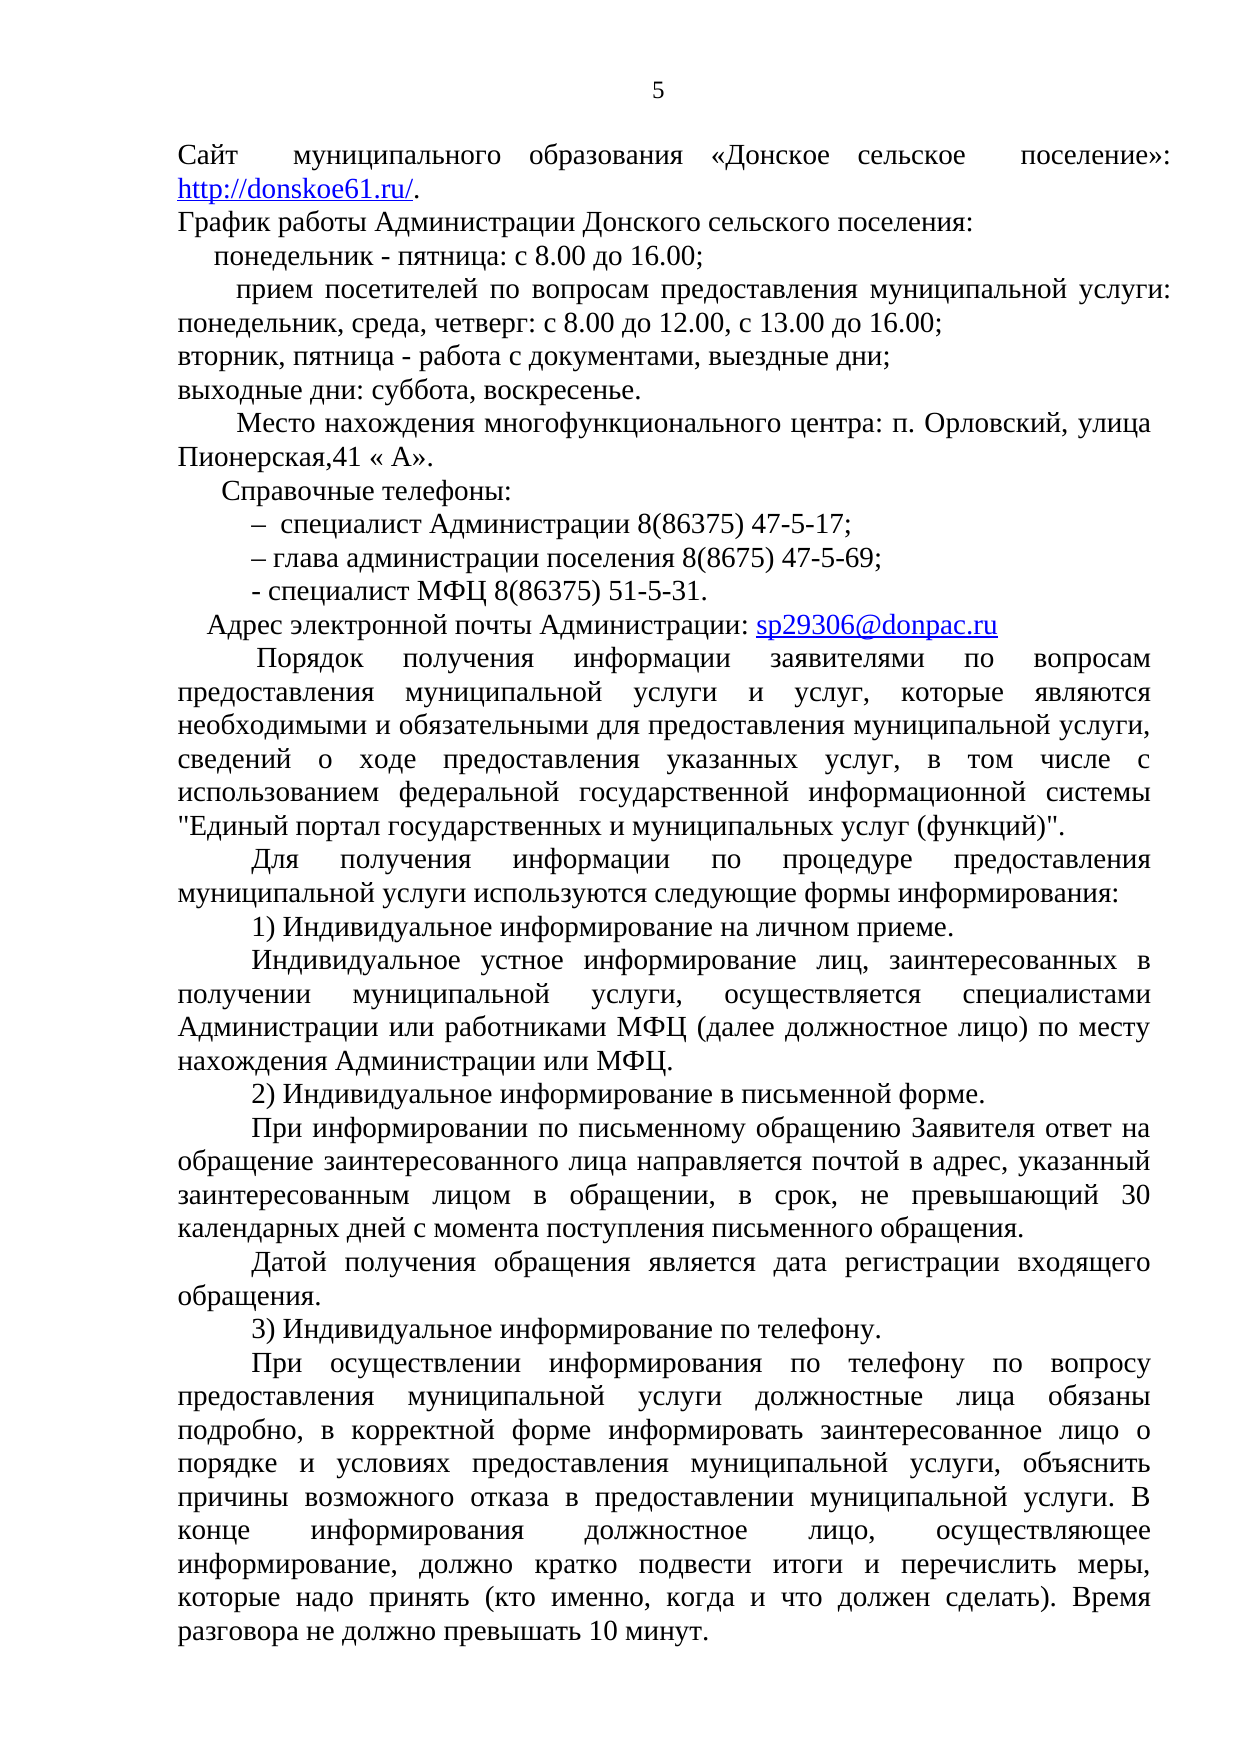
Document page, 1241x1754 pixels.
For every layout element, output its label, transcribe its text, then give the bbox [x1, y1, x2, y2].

text Адрес электронной почты Администрации: sp29306@donpac.ru [177, 607, 1152, 640]
text Справочные телефоны: [177, 473, 1152, 506]
text Место нахождения многофункционального центра: п. Орловский, улица Пионерская,41 « А». [177, 406, 1152, 473]
text Сайт муниципального образования «Донское сельское поселение»: http://donskoe61.ru/. [177, 137, 1172, 204]
text 1) Индивидуальное информирование на личном приеме. [177, 909, 1152, 942]
text 3) Индивидуальное информирование по телефону. [177, 1311, 1152, 1345]
text выходные дни: суббота, воскресенье. [177, 372, 1172, 406]
text График работы Администрации Донского сельского поселения: [177, 204, 1172, 238]
text прием посетителей по вопросам предоставления муниципальной услуги: понедельник, среда, четверг: с 8.00 до 12.00, с 13.00 до 16.00; [177, 271, 1172, 338]
text Порядок получения информации заявителями по вопросам предоставления муниципальной услуги и услуг, которые являются необходимыми и обязательными для предоставления муниципальной услуги, сведений о ходе предоставления указанных услуг, в том числе с использованием федеральной государственной информационной системы "Единый портал государственных и муниципальных услуг (функций)". [177, 640, 1152, 842]
text вторник, пятница - работа с документами, выездные дни; [177, 338, 1172, 372]
text Для получения информации по процедуре предоставления муниципальной услуги используются следующие формы информирования: [177, 842, 1152, 909]
text Индивидуальное устное информирование лиц, заинтересованных в получении муниципальной услуги, осуществляется специалистами Администрации или работниками МФЦ (далее должностное лицо) по месту нахождения Администрации или МФЦ. [177, 942, 1152, 1076]
text - специалист МФЦ 8(86375) 51-5-31. [177, 573, 1152, 607]
text При осуществлении информирования по телефону по вопросу предоставления муниципальной услуги должностные лица обязаны подробно, в корректной форме информировать заинтересованное лицо о порядке и условиях предоставления муниципальной услуги, объяснить причины возможного отказа в предоставлении муниципальной услуги. В конце информирования должностное лицо, осуществляющее информирование, должно кратко подвести итоги и перечислить меры, которые надо принять (кто именно, когда и что должен сделать). Время разговора не должно превышать 10 минут. [177, 1345, 1152, 1647]
text – специалист Администрации 8(86375) 47-5-17; [177, 506, 1152, 540]
text 2) Индивидуальное информирование в письменной форме. [177, 1076, 1152, 1110]
text При информировании по письменному обращению Заявителя ответ на обращение заинтересованного лица направляется почтой в адрес, указанный заинтересованным лицом в обращении, в срок, не превышающий 30 календарных дней с момента поступления письменного обращения. [177, 1110, 1152, 1244]
text Датой получения обращения является дата регистрации входящего обращения. [177, 1244, 1152, 1311]
text понедельник - пятница: с 8.00 до 16.00; [177, 238, 1172, 271]
text – глава администрации поселения 8(8675) 47-5-69; [177, 540, 1152, 573]
